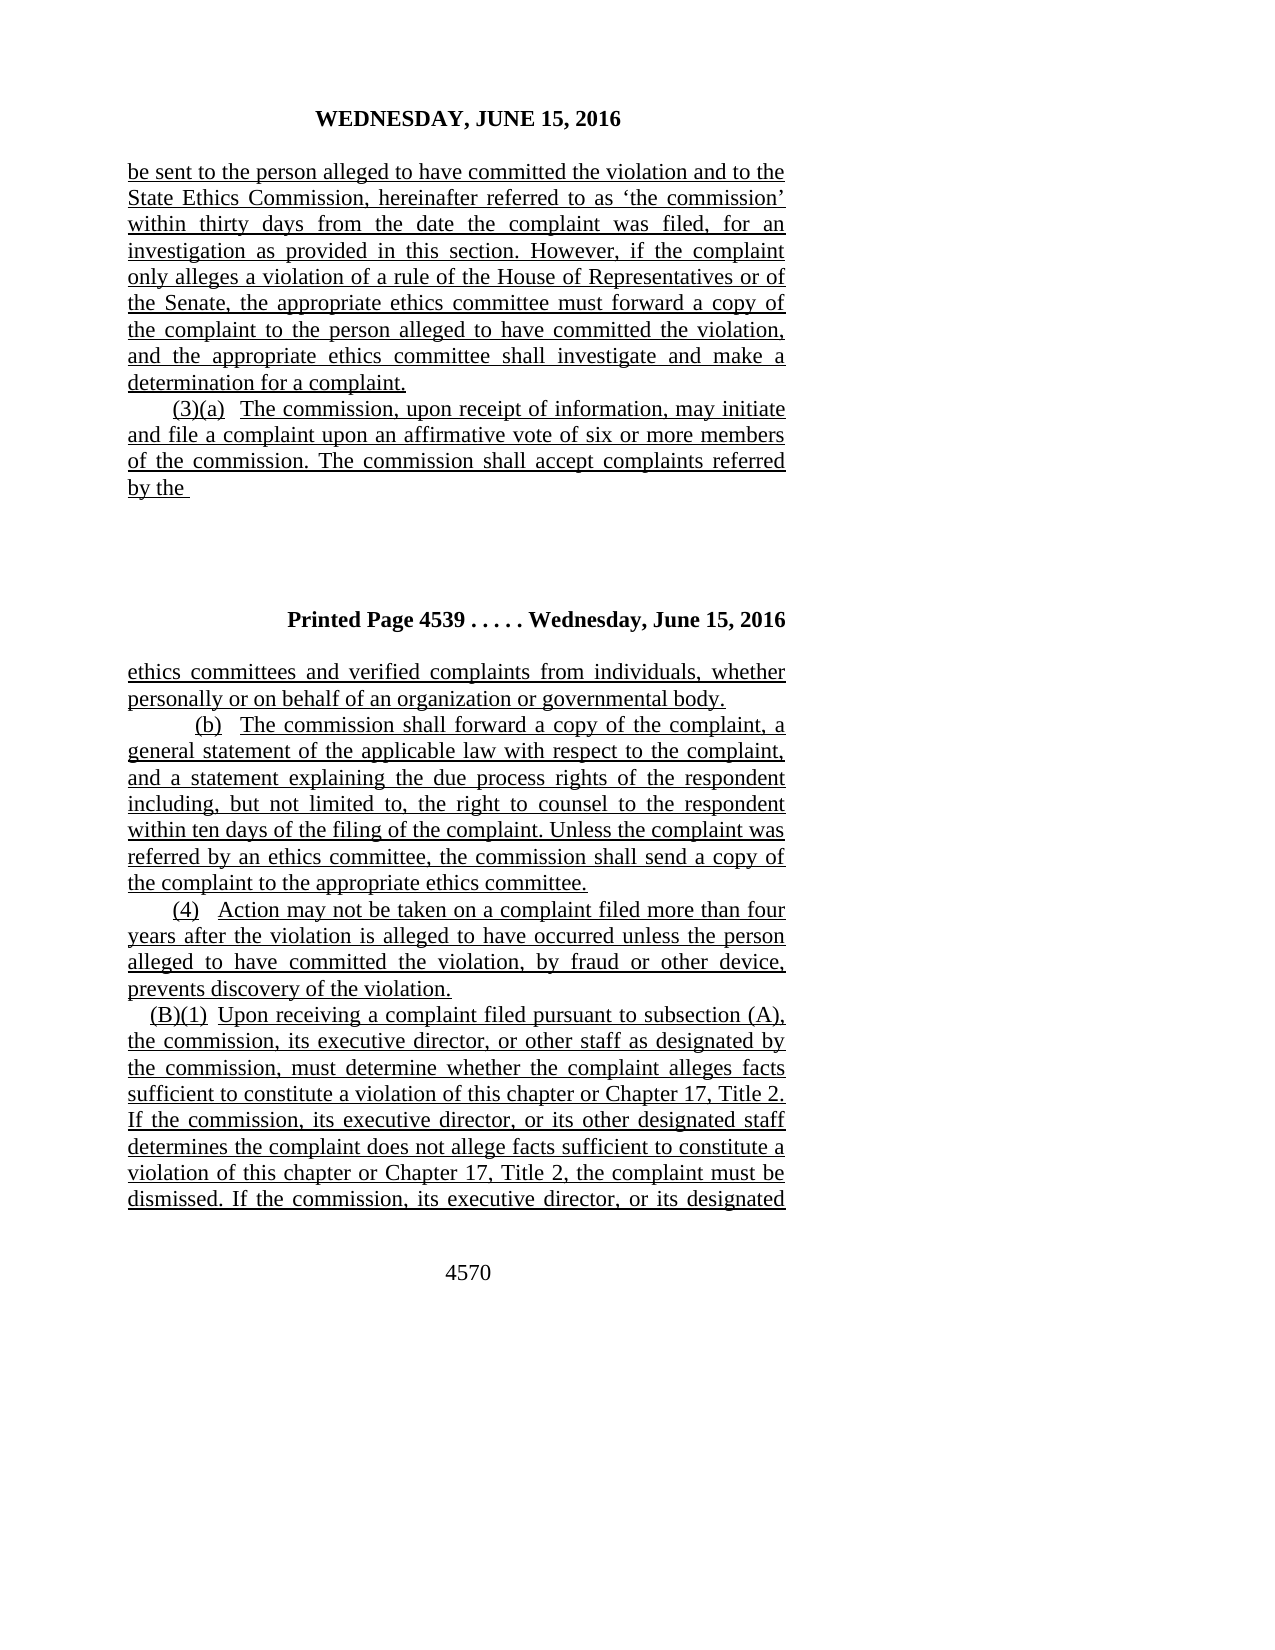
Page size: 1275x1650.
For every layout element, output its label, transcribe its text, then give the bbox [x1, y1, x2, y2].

text ethics committees and verified complaints from individuals, whether personally or on behalf of an organization or governmental body. [127, 682, 786, 711]
text (4) Action may not be taken on a complaint filed more than four years after the violation is alleged to have occurred unless the person alleged to have committed the violation, by fraud or other device, prevents discovery of the violation. [127, 896, 786, 945]
text (3)(a) The commission, upon receipt of information, may initiate and file a complaint upon an affirmative vote of six or more members of the commission. The commission shall accept complaints referred by the [127, 471, 786, 500]
text (3)(a) The commission, upon receipt of information, may initiate and file a complaint upon an affirmative vote of six or more members of the commission. The commission shall accept complaints referred by the [127, 395, 786, 470]
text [127, 1130, 786, 1208]
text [127, 158, 786, 207]
text (4) Action may not be taken on a complaint filed more than four years after the violation is alleged to have occurred unless the person alleged to have committed the violation, by fraud or other device, prevents discovery of the violation. [127, 972, 786, 1001]
text (4) Action may not be taken on a complaint filed more than four years after the violation is alleged to have occurred unless the person alleged to have committed the violation, by fraud or other device, prevents discovery of the violation. [127, 946, 786, 971]
text (b) The commission shall forward a copy of the complaint, a general statement of the applicable law with respect to the complaint, and a statement explaining the due process rights of the respondent including, but not limited to, the right to counsel to the respondent within ten days of the filing of the complaint. Unless the complaint was referred by an ethics committee, the commission shall send a copy of the complaint to the appropriate ethics committee. [127, 711, 786, 787]
text Printed Page 4539 . . . . . Wednesday, June 15, 2016 [127, 606, 786, 632]
text ethics committees and verified complaints from individuals, whether personally or on behalf of an organization or governmental body. [127, 658, 786, 681]
text (b) The commission shall forward a copy of the complaint, a general statement of the applicable law with respect to the complaint, and a statement explaining the due process rights of the respondent including, but not limited to, the right to counsel to the respondent within ten days of the filing of the complaint. Unless the complaint was referred by an ethics committee, the commission shall send a copy of the complaint to the appropriate ethics committee. [127, 814, 786, 866]
